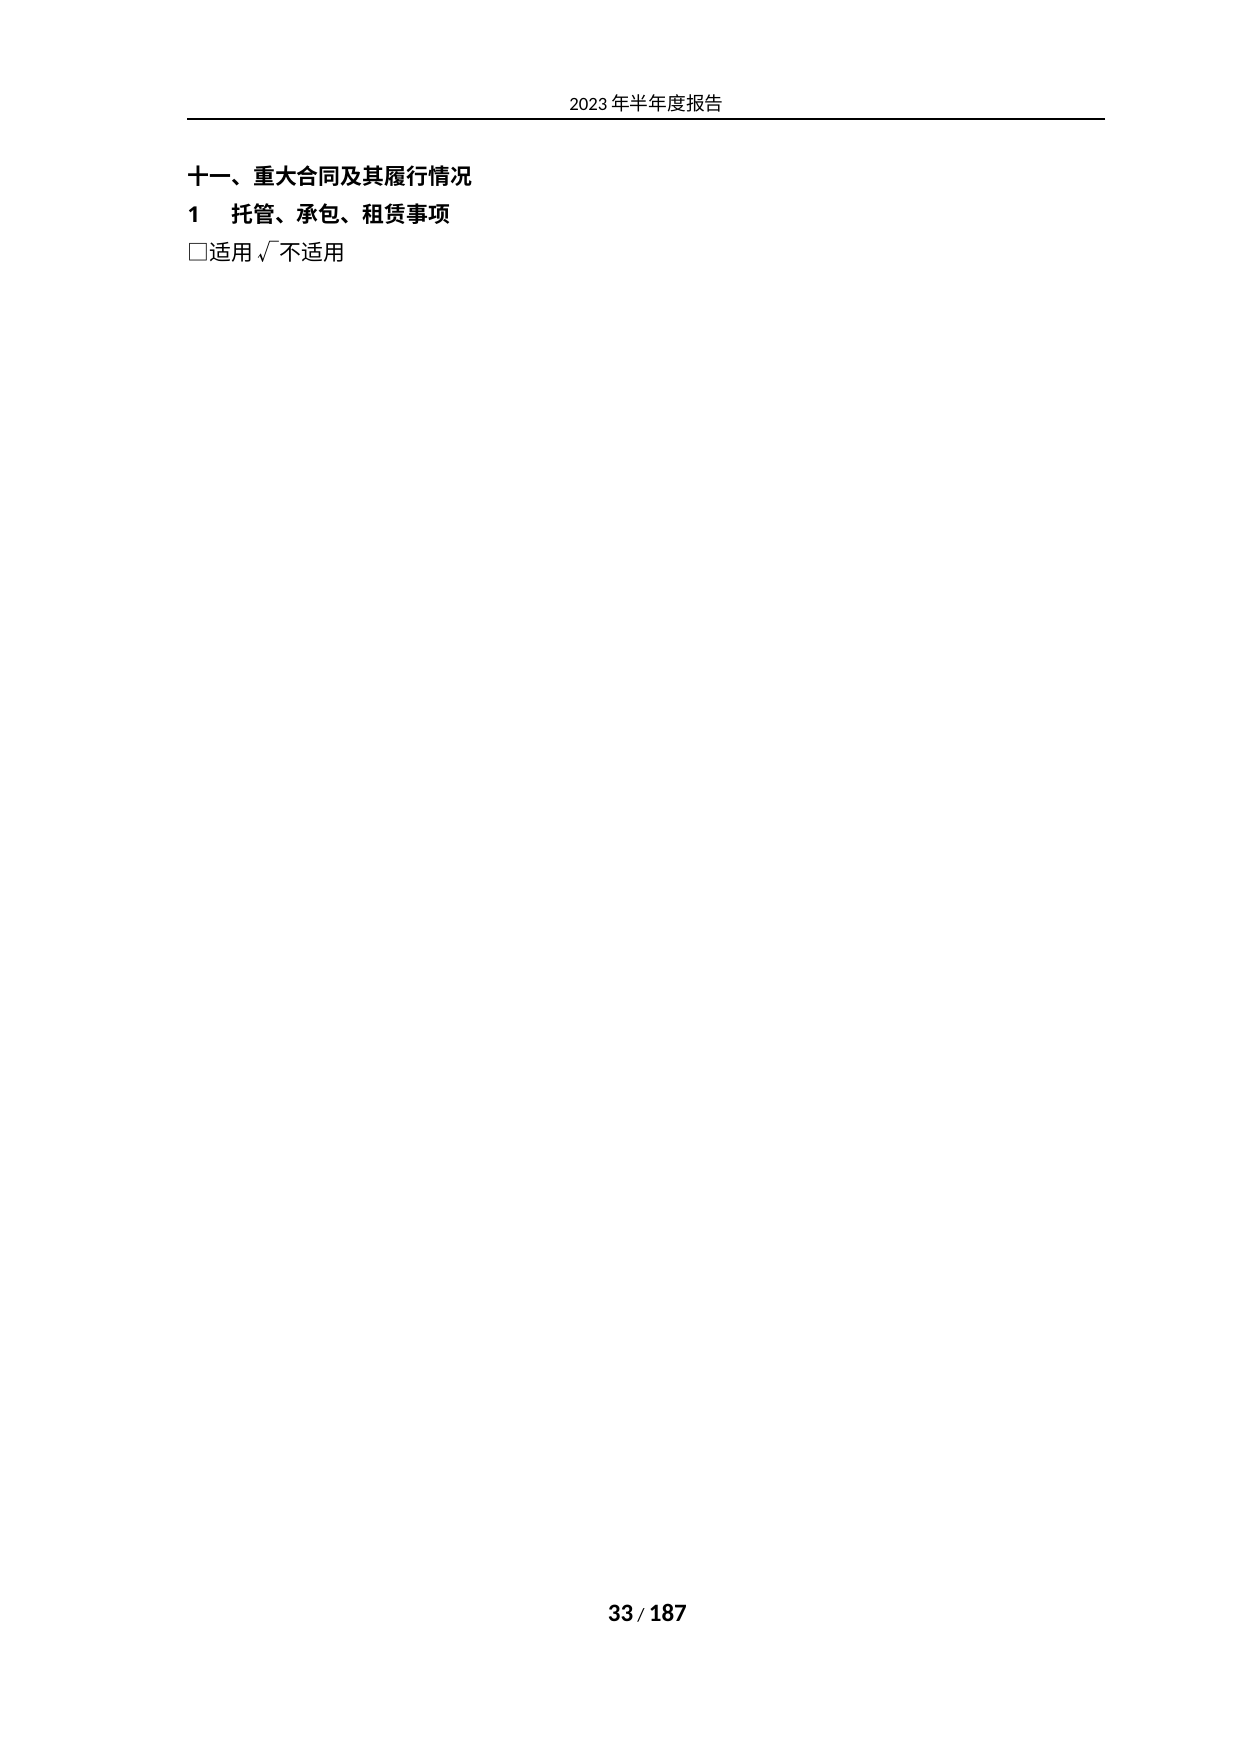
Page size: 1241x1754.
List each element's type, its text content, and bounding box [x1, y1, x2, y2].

subtitle 托管、承包、租赁事项 [187, 197, 1107, 228]
subtitle 重大合同及其履行情况 [187, 159, 1107, 191]
